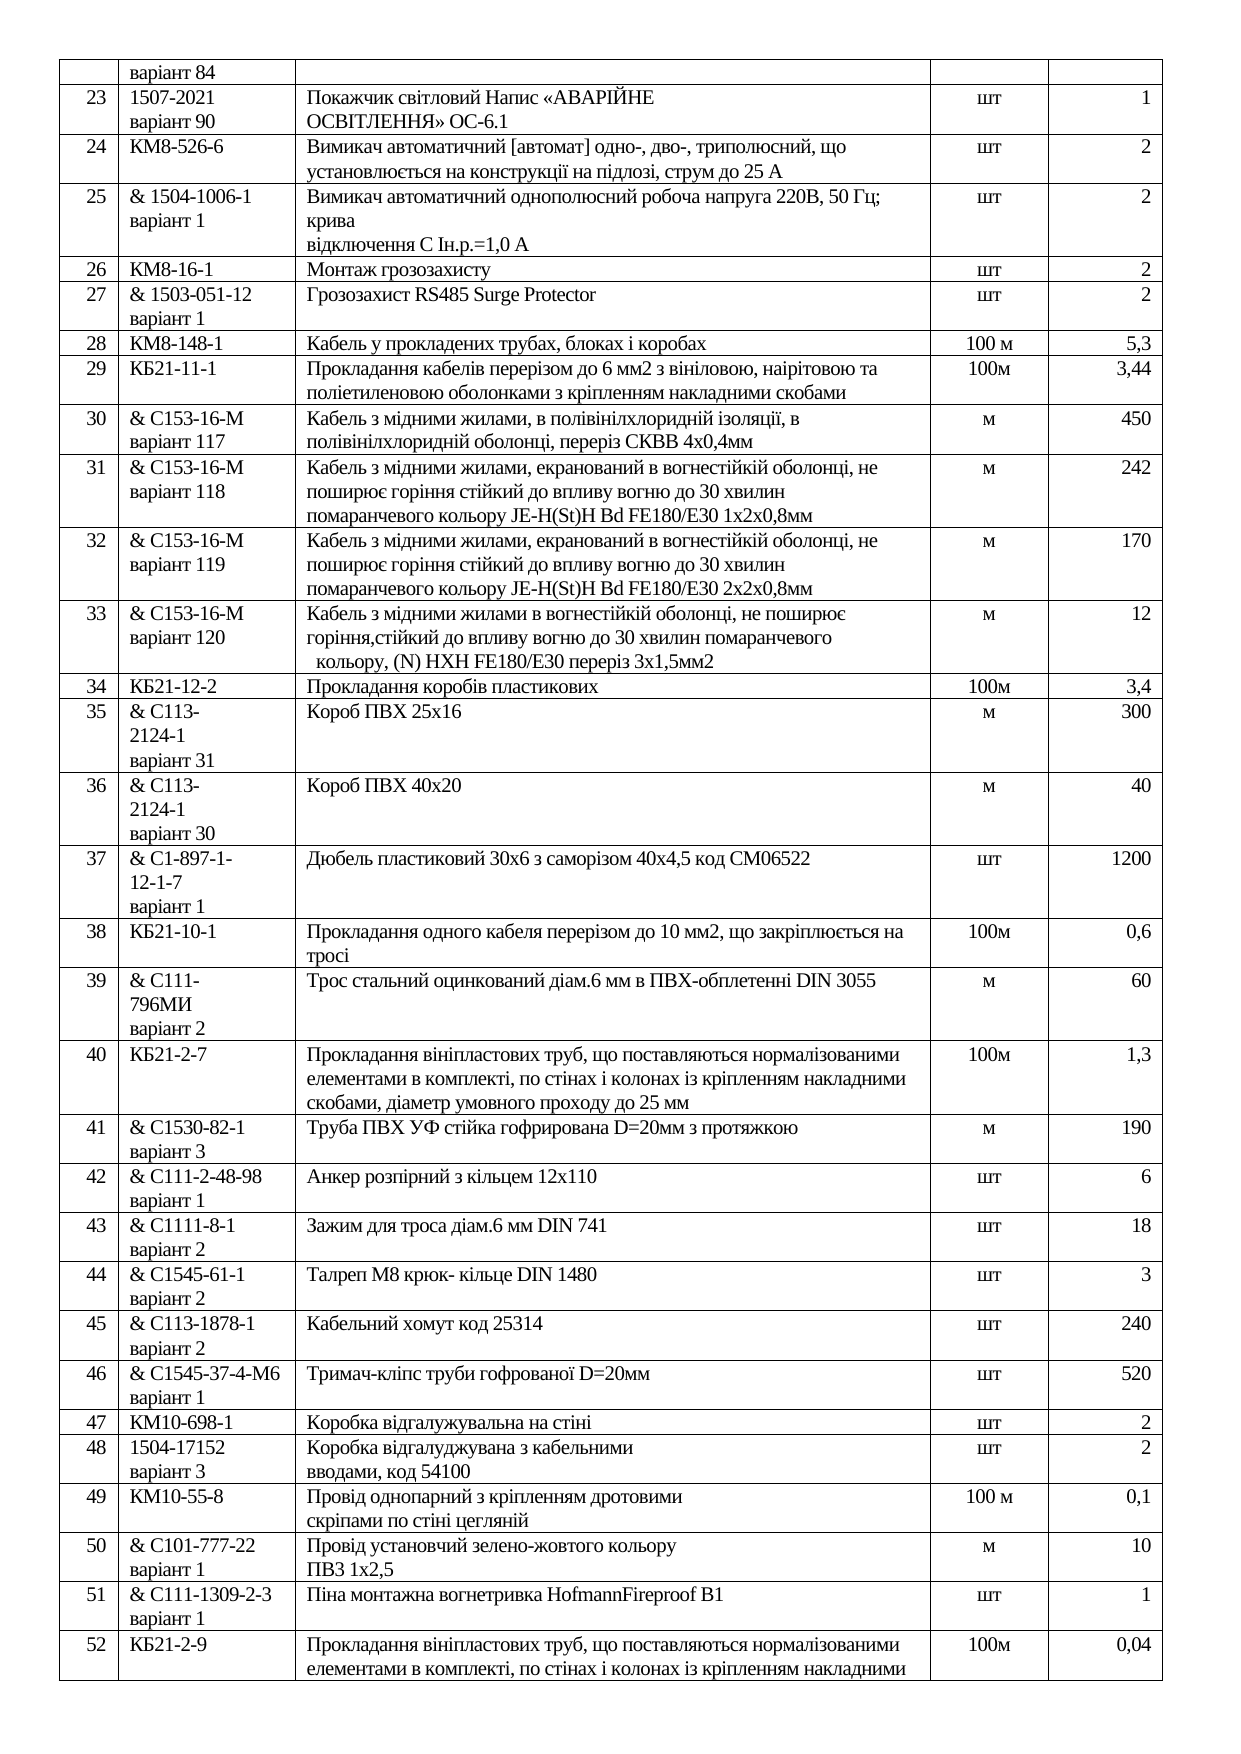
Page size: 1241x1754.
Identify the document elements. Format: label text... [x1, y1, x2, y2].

table_cell & С1111-8-1 варіант 2 [119, 1213, 295, 1261]
table_cell 1 [1049, 85, 1162, 133]
table_cell КБ21-2-7 [119, 1041, 295, 1114]
table_cell & С111-2-48-98 варіант 1 [119, 1164, 295, 1212]
table_cell 37 [60, 846, 118, 918]
table_cell шт [931, 257, 1048, 281]
table_cell 0,1 [1049, 1484, 1162, 1532]
table_cell Провід установчий зелено-жовтого кольору ПВ3 1х2,5 [296, 1533, 930, 1581]
table_cell КМ8-16-1 [119, 257, 295, 281]
table_cell 190 [1049, 1115, 1162, 1163]
table_cell & С101-777-22 варіант 1 [119, 1533, 295, 1581]
table_cell Трос стальний оцинкований діам.6 мм в ПВХ-обплетенні DIN 3055 [296, 968, 930, 1040]
table_cell 100м [931, 1631, 1048, 1679]
table_cell 29 [60, 356, 118, 404]
table_cell 242 [1049, 455, 1162, 527]
table_cell Вимикач автоматичний [автомат] одно-, дво-, триполюсний, що установлюється на конструкції на підлозі, струм до 25 А [296, 135, 930, 183]
table_cell Дюбель пластиковий 30х6 з саморізом 40х4,5 код СМ06522 [296, 846, 930, 918]
table_cell Покажчик світловий Напис «АВАРІЙНЕ ОСВІТЛЕННЯ» ОС-6.1 [296, 85, 930, 133]
table_cell КБ21-11-1 [119, 356, 295, 404]
table_cell 42 [60, 1164, 118, 1212]
table_cell КБ21-12-2 [119, 674, 295, 698]
table_cell шт [931, 60, 1048, 84]
table_cell 100 м [931, 331, 1048, 355]
table_cell Прокладання вініпластових труб, що поставляються нормалізованими елементами в комплекті, по стінах і колонах із кріпленням накладними скобами, діаметр умовного проходу до 25 мм [296, 1041, 930, 1114]
table_cell шт [931, 135, 1048, 183]
table_cell Талреп М8 крюк- кільце DIN 1480 [296, 1262, 930, 1310]
table_cell & С1-897-1- 12-1-7 варіант 1 [119, 846, 295, 918]
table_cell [296, 60, 930, 84]
table_cell 38 [60, 919, 118, 967]
table_cell 36 [60, 773, 118, 845]
table_cell 52 [60, 1631, 118, 1679]
table_cell шт [931, 184, 1048, 256]
table_cell 40 [1049, 773, 1162, 845]
table_cell Піна монтажна вогнетривка HofmannFireproof B1 [296, 1582, 930, 1630]
table_cell 44 [60, 1262, 118, 1310]
table_cell шт [931, 85, 1048, 133]
table_cell КБ21-10-1 [119, 919, 295, 967]
table_cell 1 [1049, 1582, 1162, 1630]
table_cell 2 [1049, 282, 1162, 330]
table_cell Короб ПВХ 40х20 [296, 773, 930, 845]
table_cell м [931, 699, 1048, 772]
table_cell 50 [60, 1533, 118, 1581]
table_cell Анкер розпірний з кільцем 12х110 [296, 1164, 930, 1212]
table_cell 30 [60, 405, 118, 453]
table_cell Кабель з мідними жилами, в полівінілхлоридній ізоляції, в полівінілхлоридній оболонці, переріз СКВВ 4х0,4мм [296, 405, 930, 453]
table_cell & С153-16-М варіант 120 [119, 601, 295, 673]
table_cell 6 [1049, 1164, 1162, 1212]
table_cell 5,3 [1049, 331, 1162, 355]
table_cell КМ10-55-8 [119, 1484, 295, 1532]
table_cell 3,44 [1049, 356, 1162, 404]
table_cell 1200 [1049, 846, 1162, 918]
table_cell 520 [1049, 1361, 1162, 1409]
table_cell КБ21-2-9 [119, 1631, 295, 1679]
table_cell 2 [1049, 60, 1162, 84]
table_cell 240 [1049, 1311, 1162, 1359]
table_cell & С153-16-М варіант 118 [119, 455, 295, 527]
table_cell 25 [60, 184, 118, 256]
table_cell 46 [60, 1361, 118, 1409]
table_cell 47 [60, 1410, 118, 1434]
table_cell 48 [60, 1435, 118, 1483]
table_cell 170 [1049, 528, 1162, 600]
table_cell 1,3 [1049, 1041, 1162, 1114]
table_cell 26 [60, 257, 118, 281]
table_cell & С1530-82-1 варіант 3 [119, 1115, 295, 1163]
table_cell шт [931, 1311, 1048, 1359]
table_cell Кабельний хомут код 25314 [296, 1311, 930, 1359]
table_cell м [931, 1533, 1048, 1581]
table_cell 18 [1049, 1213, 1162, 1261]
table_cell 450 [1049, 405, 1162, 453]
table_cell шт [931, 1164, 1048, 1212]
table_cell шт [931, 282, 1048, 330]
table_cell Кабель з мідними жилами, екранований в вогнестійкій оболонці, не поширює горіння стійкий до впливу вогню до 30 хвилин помаранчевого кольору JE-H(St)H Bd FE180/E30 1х2х0,8мм [296, 455, 930, 527]
table_cell 28 [60, 331, 118, 355]
table_cell Кабель у прокладених трубах, блоках і коробах [296, 331, 930, 355]
table_cell 45 [60, 1311, 118, 1359]
table_cell & С153-16-М варіант 117 [119, 405, 295, 453]
table_cell КМ8-148-1 [119, 331, 295, 355]
table_cell 49 [60, 1484, 118, 1532]
table_cell Труба ПВХ УФ стійка гофрирована D=20мм з протяжкою [296, 1115, 930, 1163]
table_cell шт [931, 1262, 1048, 1310]
table_cell 41 [60, 1115, 118, 1163]
table_cell 0,6 [1049, 919, 1162, 967]
table_cell шт [931, 1213, 1048, 1261]
table_cell & С1545-37-4-М6 варіант 1 [119, 1361, 295, 1409]
table_cell & С113-1878-1 варіант 2 [119, 1311, 295, 1359]
table_cell 43 [60, 1213, 118, 1261]
table_cell 100м [931, 1041, 1048, 1114]
table_cell & С113- 2124-1 варіант 30 [119, 773, 295, 845]
table_cell 31 [60, 455, 118, 527]
table_cell шт [931, 1435, 1048, 1483]
table_cell м [931, 601, 1048, 673]
table_cell 0,04 [1049, 1631, 1162, 1679]
table_cell 100м [931, 356, 1048, 404]
table_cell Вимикач автоматичний однополюсний робоча напруга 220В, 50 Гц; крива відключення С Ін.р.=1,0 А [296, 184, 930, 256]
table_cell Коробка відгалуджувана з кабельними вводами, код 54100 [296, 1435, 930, 1483]
table_cell 2 [1049, 257, 1162, 281]
table_cell 2 [1049, 184, 1162, 256]
table_cell & С153-16-М варіант 119 [119, 528, 295, 600]
table_cell м [931, 528, 1048, 600]
table_cell шт [931, 1582, 1048, 1630]
table_cell 1504-17152 варіант 3 [119, 1435, 295, 1483]
table_cell 35 [60, 699, 118, 772]
table_cell 3 [1049, 1262, 1162, 1310]
table_cell 2 [1049, 1435, 1162, 1483]
table_cell 10 [1049, 1533, 1162, 1581]
table_cell 23 [60, 85, 118, 133]
table_cell 33 [60, 601, 118, 673]
table_cell 100 м [931, 1484, 1048, 1532]
table_cell КМ10-698-1 [119, 1410, 295, 1434]
table_cell 39 [60, 968, 118, 1040]
table_cell 2 [1049, 135, 1162, 183]
table_cell 34 [60, 674, 118, 698]
table_cell 2 [1049, 1410, 1162, 1434]
table_cell & 1504-1006-1 варіант 1 [119, 184, 295, 256]
table_cell шт [931, 846, 1048, 918]
table_cell 300 [1049, 699, 1162, 772]
table_cell 24 [60, 135, 118, 183]
table_cell 27 [60, 282, 118, 330]
table_cell Монтаж грозозахисту [296, 257, 930, 281]
table_cell м [931, 405, 1048, 453]
table_cell & С111-1309-2-3 варіант 1 [119, 1582, 295, 1630]
table_cell 100м [931, 919, 1048, 967]
table_cell Кабель з мідними жилами в вогнестійкій оболонці, не поширює горіння,стійкий до впливу вогню до 30 хвилин помаранчевого кольору, (N) HXH FE180/E30 переріз 3х1,5мм2 [296, 601, 930, 673]
table_cell 22 [60, 60, 118, 84]
table_cell шт [931, 1361, 1048, 1409]
table_cell & С113- 2124-1 варіант 31 [119, 699, 295, 772]
table_cell 12 [1049, 601, 1162, 673]
table_cell 3,4 [1049, 674, 1162, 698]
table_cell м [931, 968, 1048, 1040]
table_cell & С111- 796МИ варіант 2 [119, 968, 295, 1040]
table_cell Короб ПВХ 25х16 [296, 699, 930, 772]
table_cell м [931, 455, 1048, 527]
table_cell Зажим для троса діам.6 мм DIN 741 [296, 1213, 930, 1261]
table_cell 100м [931, 674, 1048, 698]
table_cell 1507-2021 варіант 90 [119, 85, 295, 133]
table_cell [119, 60, 295, 84]
table_cell & 1503-051-12 варіант 1 [119, 282, 295, 330]
table_cell 51 [60, 1582, 118, 1630]
table_cell Прокладання коробів пластикових [296, 674, 930, 698]
table_cell шт [931, 1410, 1048, 1434]
table_cell Прокладання одного кабеля перерізом до 10 мм2, що закріплюється на тросі [296, 919, 930, 967]
table_cell Коробка відгалужувальна на стіні [296, 1410, 930, 1434]
table_cell 60 [1049, 968, 1162, 1040]
table_cell м [931, 773, 1048, 845]
table_cell & С1545-61-1 варіант 2 [119, 1262, 295, 1310]
table_cell 40 [60, 1041, 118, 1114]
table_cell Прокладання кабелів перерізом до 6 мм2 з вініловою, наірітовою та поліетиленовою оболонками з кріпленням накладними скобами [296, 356, 930, 404]
table_cell 32 [60, 528, 118, 600]
table_cell Провід однопарний з кріпленням дротовими скріпами по стіні цегляній [296, 1484, 930, 1532]
table_cell Грозозахист RS485 Surge Protector [296, 282, 930, 330]
table_cell Тримач-кліпс труби гофрованої D=20мм [296, 1361, 930, 1409]
table_cell м [931, 1115, 1048, 1163]
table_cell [296, 1631, 930, 1679]
table_cell Кабель з мідними жилами, екранований в вогнестійкій оболонці, не поширює горіння стійкий до впливу вогню до 30 хвилин помаранчевого кольору JE-H(St)H Bd FE180/E30 2х2х0,8мм [296, 528, 930, 600]
table_cell КМ8-526-6 [119, 135, 295, 183]
